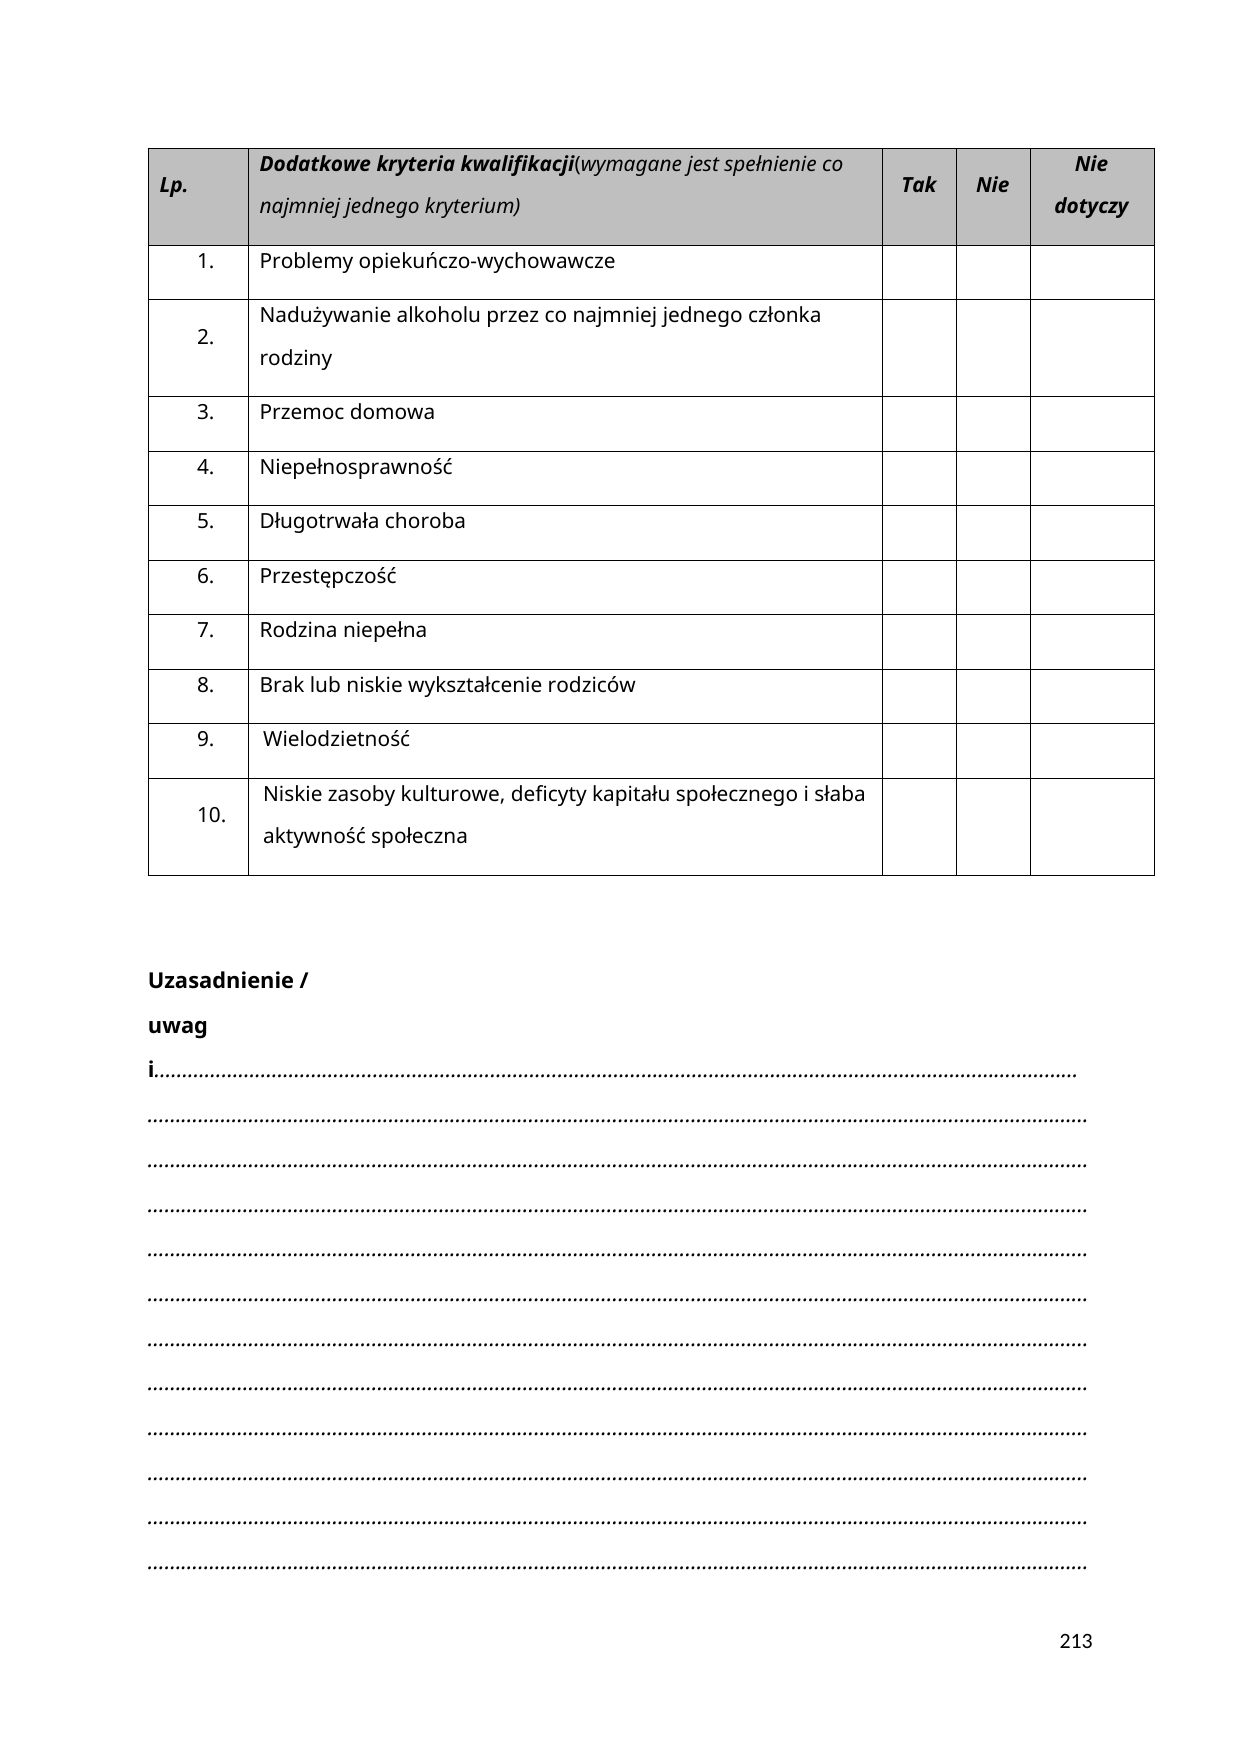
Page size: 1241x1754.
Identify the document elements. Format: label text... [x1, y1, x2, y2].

table_cell Długotrwała choroba [249, 506, 882, 560]
table_cell [149, 246, 248, 299]
table_cell [957, 300, 1030, 396]
table_cell Wielodzietność [249, 724, 882, 778]
table_cell [149, 300, 248, 396]
table_cell [957, 506, 1030, 560]
table_cell [883, 615, 956, 669]
table_cell [957, 561, 1030, 614]
table_cell [149, 724, 248, 778]
table_cell [957, 246, 1030, 299]
table_cell [1031, 452, 1154, 505]
table_cell [1031, 300, 1154, 396]
table_cell [957, 779, 1030, 875]
table_cell [149, 779, 248, 875]
table_cell Rodzina niepełna [249, 615, 882, 669]
table_header Dodatkowe kryteria kwalifikacji(wymagane jest spełnienie co najmniej jednego kryterium) [249, 149, 882, 245]
table_cell [883, 779, 956, 875]
table_cell [957, 452, 1030, 505]
table_cell Przemoc domowa [249, 397, 882, 451]
table_cell [883, 506, 956, 560]
table_cell [1031, 397, 1154, 451]
table_cell Brak lub niskie wykształcenie rodziców [249, 670, 882, 723]
table_cell [1031, 246, 1154, 299]
table_cell [1031, 615, 1154, 669]
table_header Nie dotyczy [1031, 149, 1154, 245]
table_cell Problemy opiekuńczo-wychowawcze [249, 246, 882, 299]
table_cell [883, 397, 956, 451]
table_cell [883, 300, 956, 396]
table_cell Niskie zasoby kulturowe, deficyty kapitału społecznego i słaba aktywność społeczna [249, 779, 882, 875]
table_cell [149, 397, 248, 451]
table_cell [1031, 561, 1154, 614]
table_cell [957, 397, 1030, 451]
table_cell [957, 615, 1030, 669]
table_header Lp. [149, 149, 248, 245]
table_cell [1031, 724, 1154, 778]
table_cell [957, 670, 1030, 723]
table_cell [149, 670, 248, 723]
table_cell [883, 670, 956, 723]
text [148, 965, 1093, 1576]
table_header Nie [957, 149, 1030, 245]
table_cell [1031, 779, 1154, 875]
table_cell [883, 724, 956, 778]
table_cell [1031, 506, 1154, 560]
table_cell [149, 615, 248, 669]
table_cell Przestępczość [249, 561, 882, 614]
table_cell [883, 246, 956, 299]
table_cell [149, 506, 248, 560]
table_cell [149, 452, 248, 505]
table_header Tak [883, 149, 956, 245]
table_cell [1031, 670, 1154, 723]
table_cell [957, 724, 1030, 778]
table_cell Niepełnosprawność [249, 452, 882, 505]
table_cell Nadużywanie alkoholu przez co najmniej jednego członka rodziny [249, 300, 882, 396]
table_cell [883, 452, 956, 505]
table_cell [149, 561, 248, 614]
table_cell [883, 561, 956, 614]
